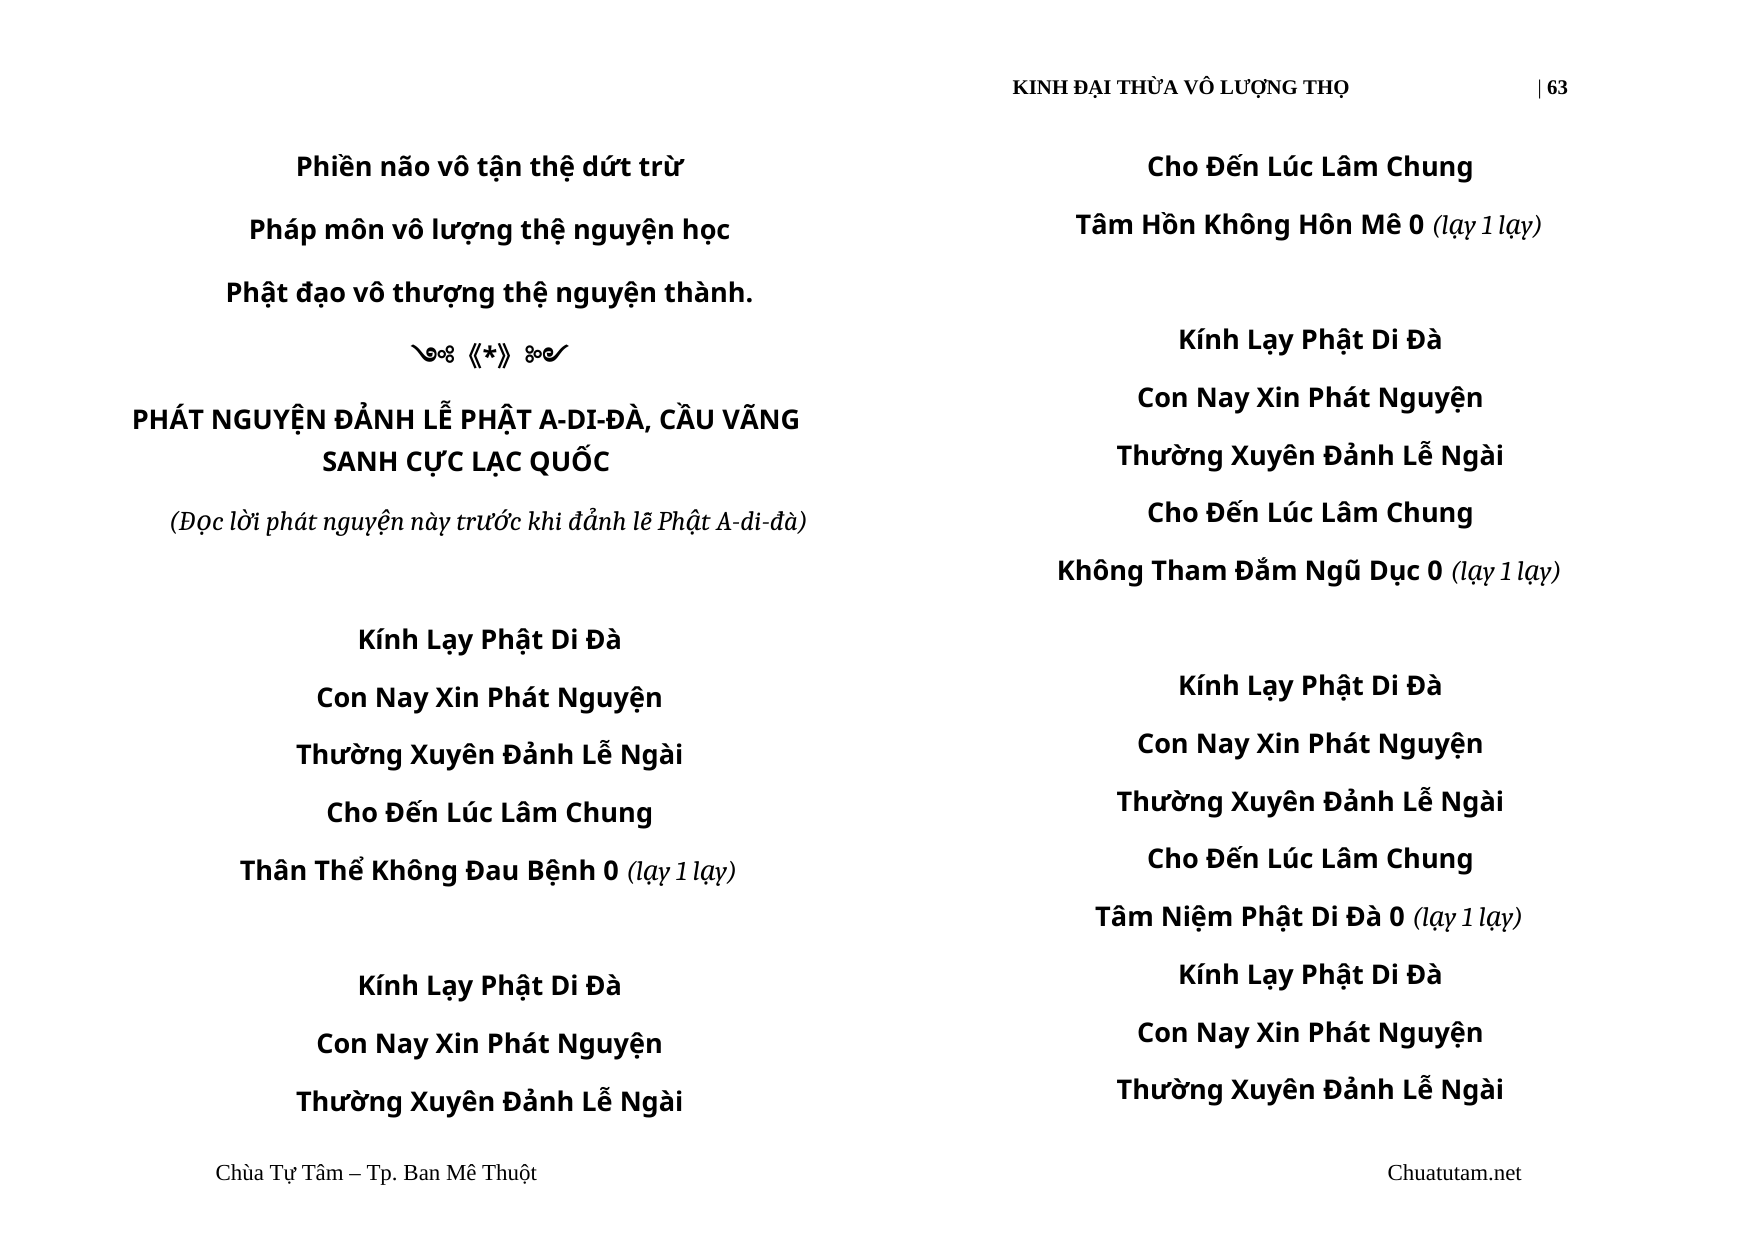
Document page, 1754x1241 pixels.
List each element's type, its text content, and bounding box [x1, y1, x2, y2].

text Con Nay Xin Phát Nguyện [933, 1013, 1640, 1050]
text Pháp môn vô lượng thệ nguyện học [112, 211, 820, 248]
text Kính Lạy Phật Di Đà [933, 321, 1640, 357]
text Thường Xuyên Đảnh Lễ Ngài [933, 782, 1640, 819]
text Kính Lạy Phật Di Đà [933, 667, 1640, 704]
text Con Nay Xin Phát Nguyện [933, 378, 1640, 415]
text Không Tham Đắm Ngũ Dục 0 (lạy 1 lạy) [933, 551, 1640, 588]
text (Đọc lời phát nguyện này trước khi đảnh lễ Phật A-di-đà) [112, 506, 820, 537]
text Phiền não vô tận thệ dứt trừ [112, 147, 820, 184]
text Thường Xuyên Đảnh Lễ Ngài [933, 436, 1640, 473]
text Thường Xuyên Đảnh Lễ Ngài [112, 736, 820, 773]
text Con Nay Xin Phát Nguyện [112, 678, 820, 715]
text Cho Đến Lúc Lâm Chung [933, 840, 1640, 877]
text Thân Thể Không Đau Bệnh 0 (lạy 1 lạy) [112, 851, 820, 888]
text Tâm Hồn Không Hôn Mê 0 (lạy 1 lạy) [933, 205, 1640, 242]
text Con Nay Xin Phát Nguyện [933, 724, 1640, 761]
text ༺《*》༻ [112, 337, 455, 374]
text Con Nay Xin Phát Nguyện [112, 1024, 820, 1061]
text Thường Xuyên Đảnh Lễ Ngài [933, 1071, 1640, 1108]
text Kính Lạy Phật Di Đà [933, 955, 1640, 992]
text Kính Lạy Phật Di Đà [112, 967, 820, 1003]
text Phật đạo vô thượng thệ nguyện thành. [112, 274, 820, 311]
text Thường Xuyên Đảnh Lễ Ngài [112, 1082, 820, 1119]
text Tâm Niệm Phật Di Đà 0 (lạy 1 lạy) [933, 898, 1640, 934]
text Kính Lạy Phật Di Đà [112, 620, 820, 657]
text ༺《*》༻ [524, 337, 820, 374]
text Cho Đến Lúc Lâm Chung [933, 494, 1640, 531]
text PHÁT NGUYỆN ĐẢNH LỄ PHẬT A-DI-ĐÀ, CẦU VÃNG SANH CỰC LẠC QUỐC [112, 400, 820, 480]
text Cho Đến Lúc Lâm Chung [112, 793, 820, 830]
text Cho Đến Lúc Lâm Chung [933, 147, 1640, 184]
